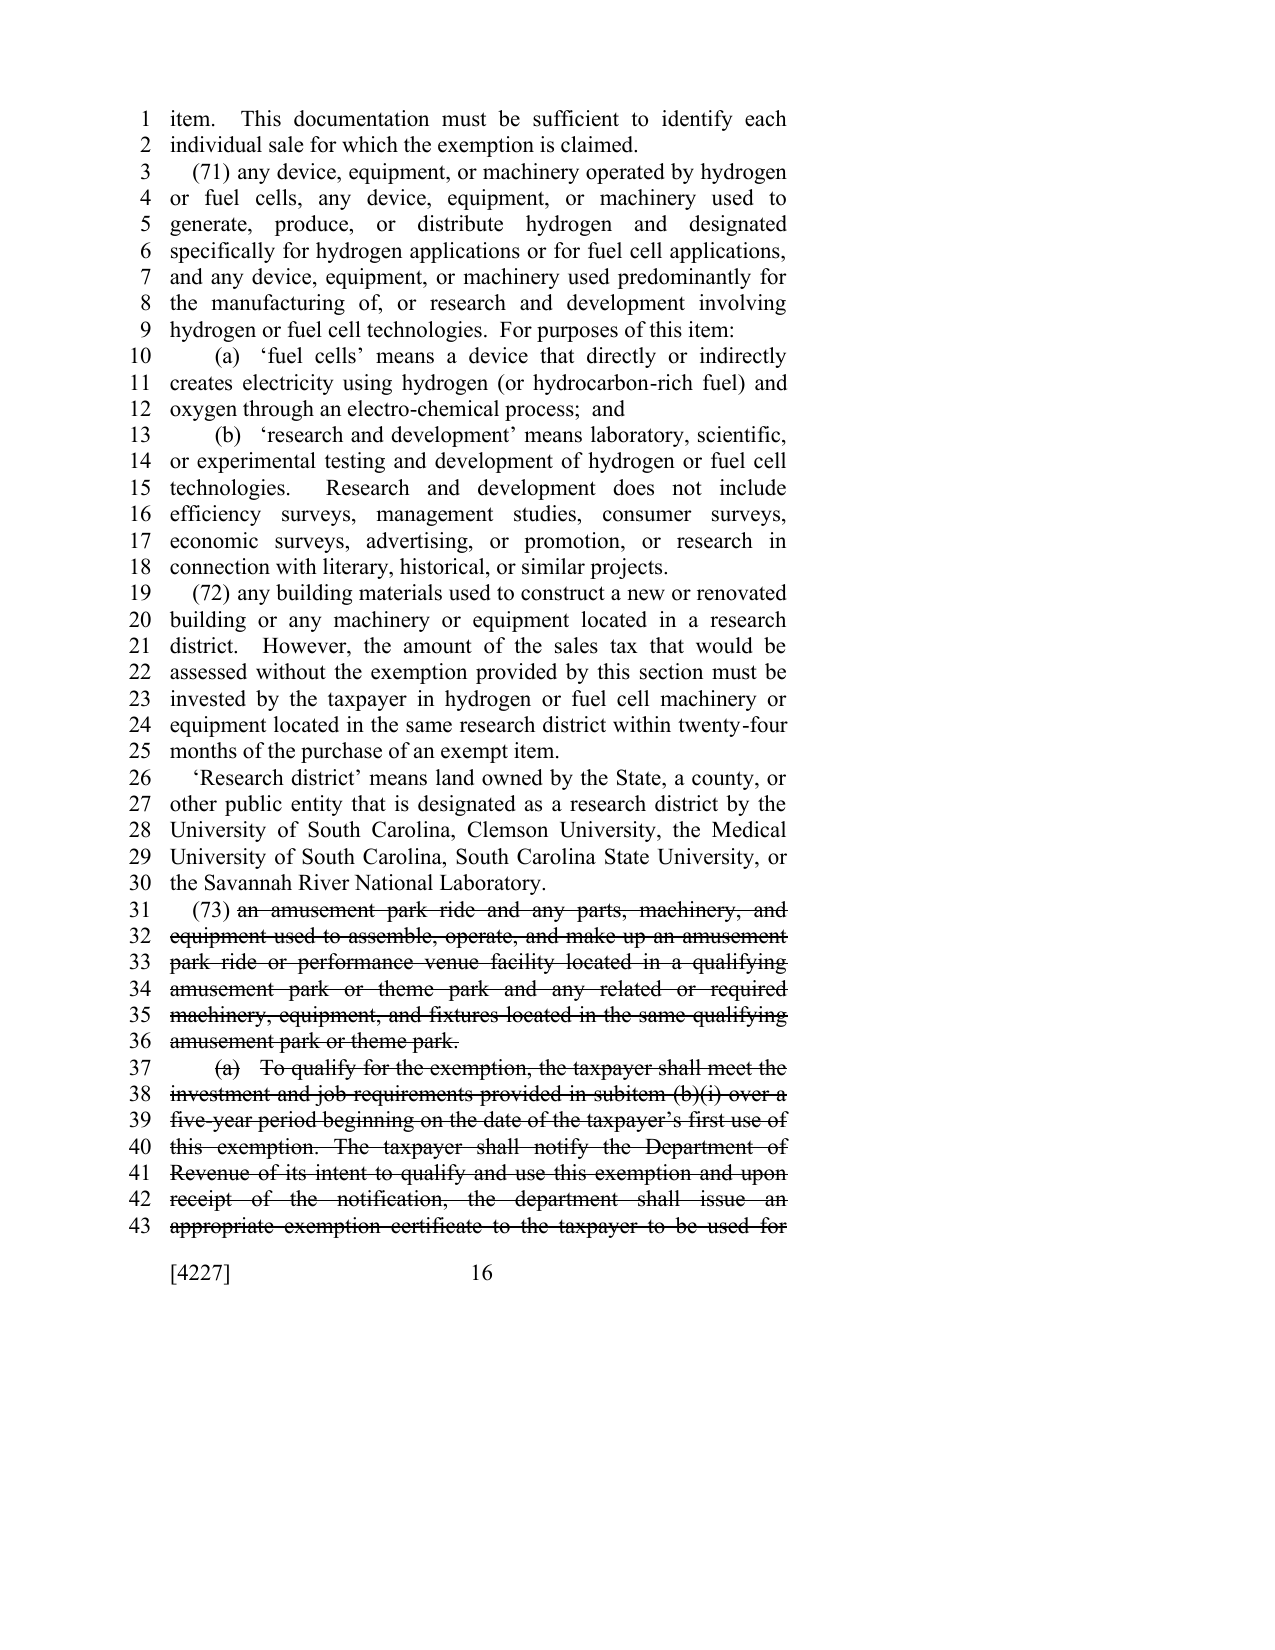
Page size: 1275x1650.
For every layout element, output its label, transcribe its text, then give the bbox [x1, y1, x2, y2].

text (71) any device, equipment, or machinery operated by hydrogen or fuel cells, any device, equipment, or machinery used to generate, produce, or distribute hydrogen and designated specifically for hydrogen applications or for fuel cell applications, and any device, equipment, or machinery used predominantly for the manufacturing of, or research and development involving hydrogen or fuel cell technologies. For purposes of this item: [169, 158, 787, 342]
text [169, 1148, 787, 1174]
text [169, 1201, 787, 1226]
text (72) any building materials used to construct a new or renovated building or any machinery or equipment located in a research district. However, the amount of the sales tax that would be assessed without the exemption provided by this section must be invested by the taxpayer in hydrogen or fuel cell machinery or equipment located in the same research district within twenty-four months of the purchase of an exempt item. [169, 579, 787, 764]
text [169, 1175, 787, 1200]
text (73) an amusement park ride and any parts, machinery, and equipment used to assemble, operate, and make up an amusement park ride or performance venue facility located in a qualifying amusement park or theme park and any related or required machinery, equipment, and fixtures located in the same qualifying amusement park or theme park. [169, 896, 787, 936]
text (73) an amusement park ride and any parts, machinery, and equipment used to assemble, operate, and make up an amusement park ride or performance venue facility located in a qualifying amusement park or theme park and any related or required machinery, equipment, and fixtures located in the same qualifying amusement park or theme park. [169, 1016, 787, 1054]
text (a) ‘fuel cells’ means a device that directly or indirectly creates electricity using hydrogen (or hydrocarbon-rich fuel) and oxygen through an electro-chemical process; and [169, 342, 787, 421]
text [169, 105, 787, 158]
text ‘Research district’ means land owned by the State, a county, or other public entity that is designated as a research district by the University of South Carolina, Clemson University, the Medical University of South Carolina, South Carolina State University, or the Savannah River National Laboratory. [169, 764, 787, 896]
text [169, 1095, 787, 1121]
text (b) ‘research and development’ means laboratory, scientific, or experimental testing and development of hydrogen or fuel cell technologies. Research and development does not include efficiency surveys, management studies, consumer surveys, economic surveys, advertising, or promotion, or research in connection with literary, historical, or similar projects. [169, 421, 787, 579]
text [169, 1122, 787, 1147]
